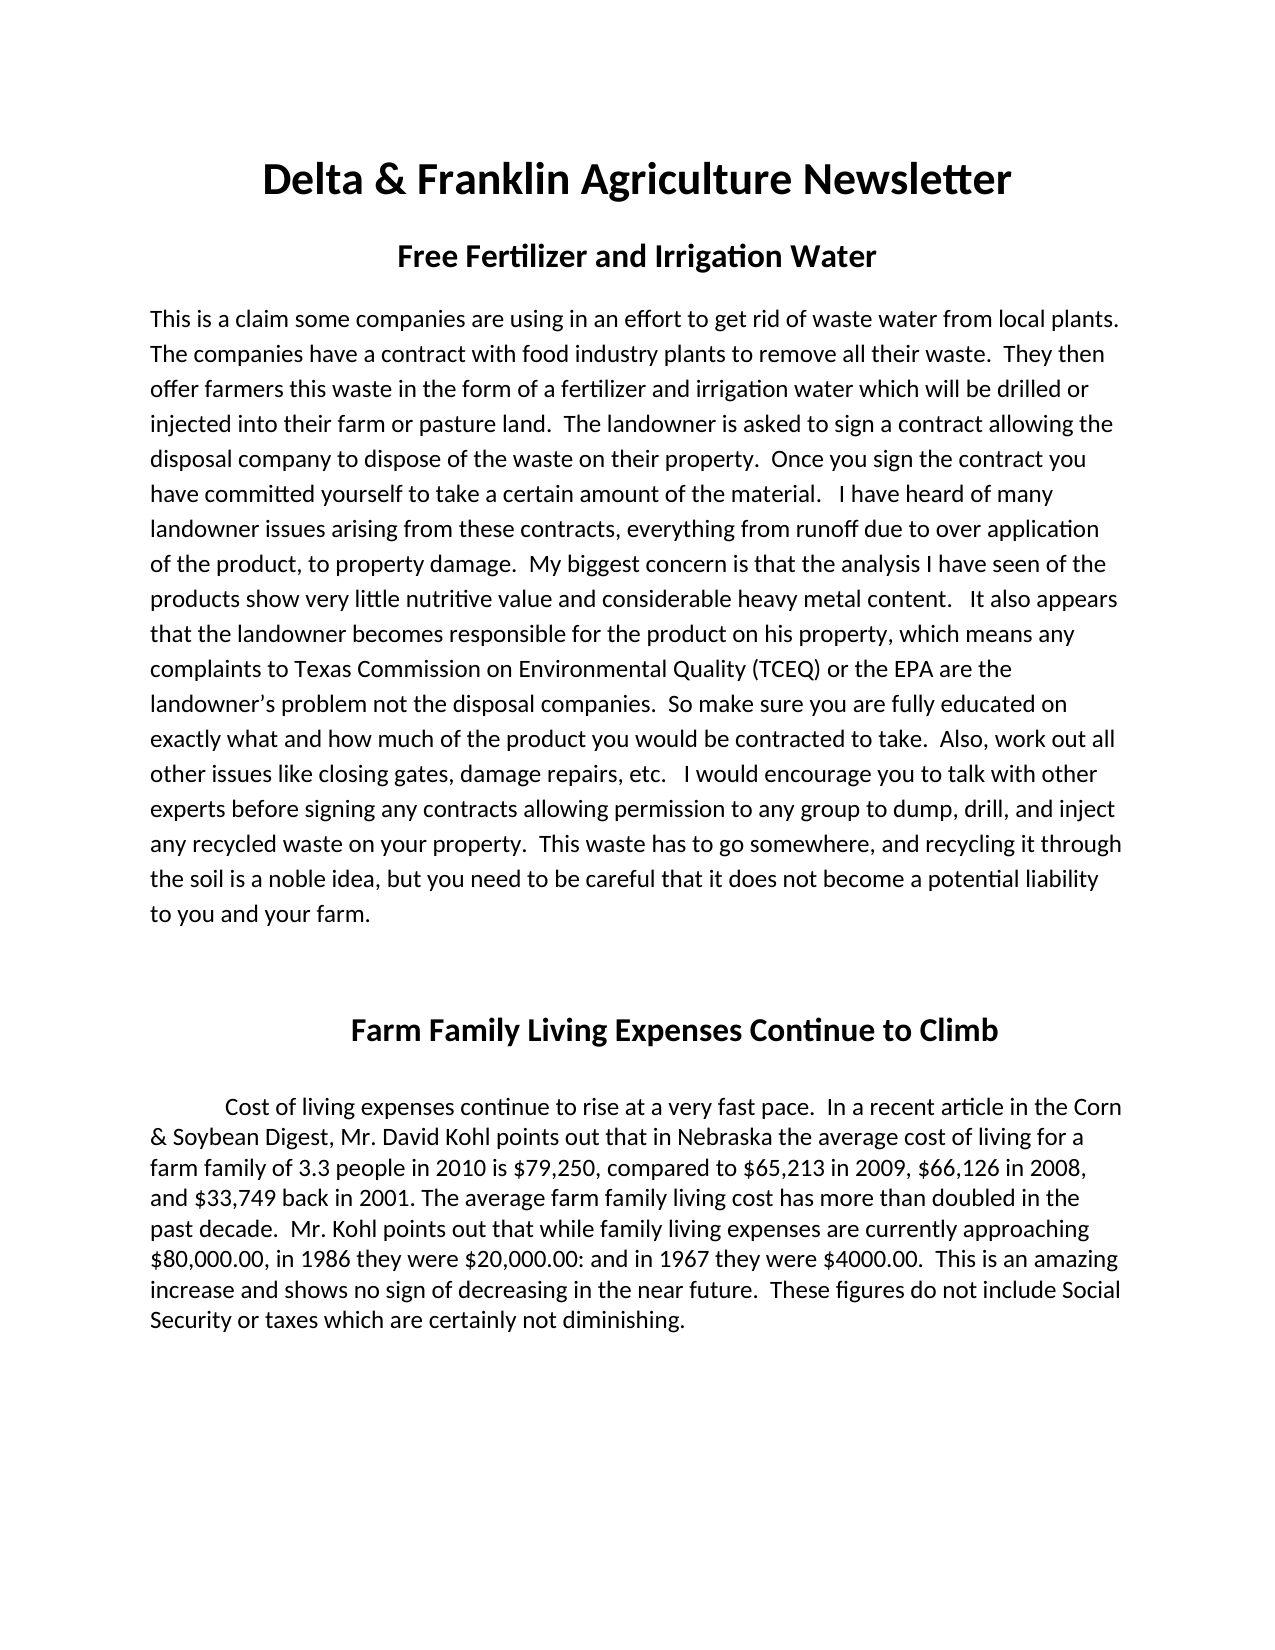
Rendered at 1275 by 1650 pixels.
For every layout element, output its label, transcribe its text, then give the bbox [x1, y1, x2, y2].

text Free Fertilizer and Irrigation Water [150, 235, 1125, 276]
text Farm Family Living Expenses Continue to Climb [150, 1009, 1125, 1050]
text Cost of living expenses continue to rise at a very fast pace. In a recent article in the Corn & Soybean Digest, Mr. David Kohl points out that in Nebraska the average cost of living for a farm family of 3.3 people in 2010 is $79,250, compared to $65,213 in 2009, $66,126 in 2008, and $33,749 back in 2001. The average farm family living cost has more than doubled in the past decade. Mr. Kohl points out that while family living expenses are currently approaching $80,000.00, in 1986 they were $20,000.00: and in 1967 they were $4000.00. This is an amazing increase and shows no sign of decreasing in the near future. These figures do not include Social Security or taxes which are certainly not diminishing. [150, 1091, 1125, 1335]
text Delta & Franklin Agriculture Newsletter [150, 150, 1125, 206]
text This is a claim some companies are using in an effort to get rid of waste water from local plants. The companies have a contract with food industry plants to remove all their waste. They then offer farmers this waste in the form of a fertilizer and irrigation water which will be drilled or injected into their farm or pasture land. The landowner is asked to sign a contract allowing the disposal company to dispose of the waste on their property. Once you sign the contract you have committed yourself to take a certain amount of the material. I have heard of many landowner issues arising from these contracts, everything from runoff due to over application of the product, to property damage. My biggest concern is that the analysis I have seen of the products show very little nutritive value and considerable heavy metal content. It also appears that the landowner becomes responsible for the product on his property, which means any complaints to Texas Commission on Environmental Quality (TCEQ) or the EPA are the landowner’s problem not the disposal companies. So make sure you are fully educated on exactly what and how much of the product you would be contracted to take. Also, work out all other issues like closing gates, damage repairs, etc. I would encourage you to talk with other experts before signing any contracts allowing permission to any group to dump, drill, and inject any recycled waste on your property. This waste has to go somewhere, and recycling it through the soil is a noble idea, but you need to be careful that it does not become a potential liability to you and your farm. [150, 303, 1125, 928]
